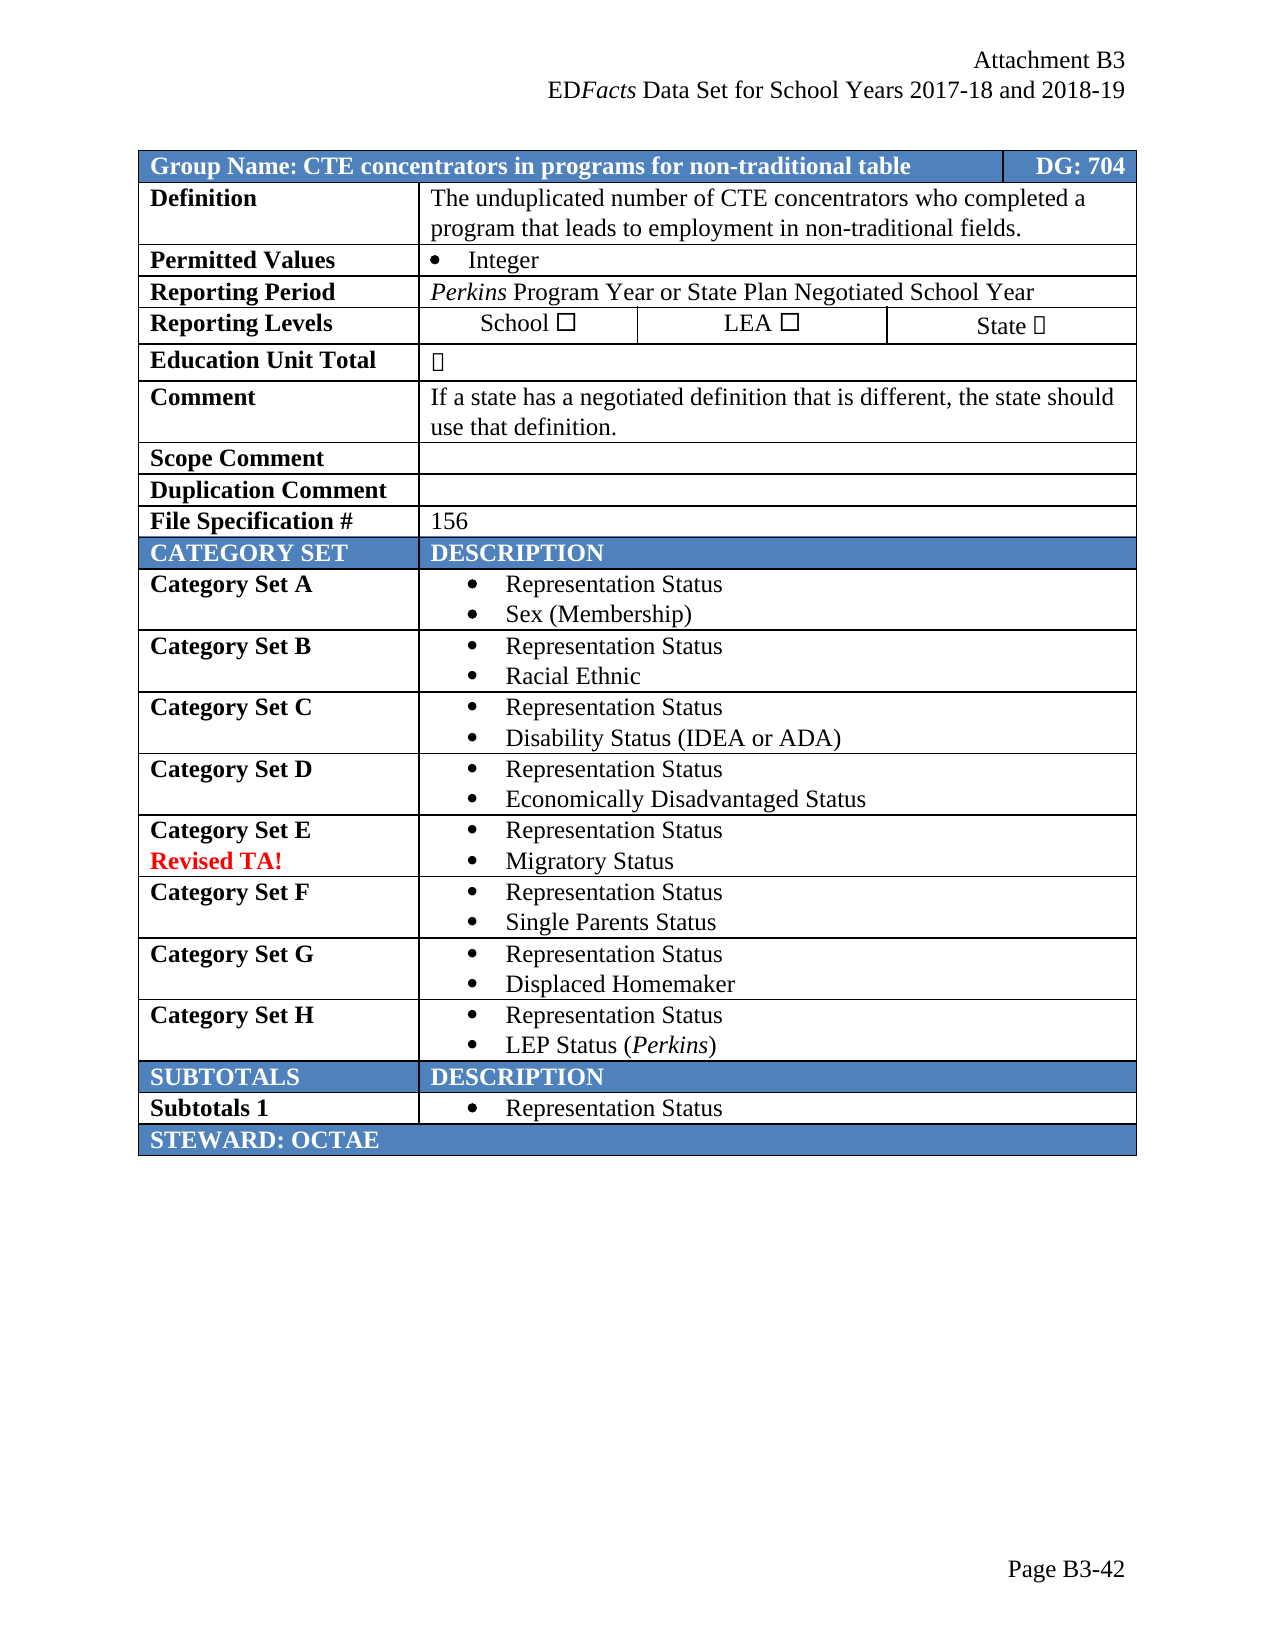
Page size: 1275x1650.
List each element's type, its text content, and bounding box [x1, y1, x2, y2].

table_cell LEA [638, 308, 886, 343]
table_cell Scope Comment [139, 443, 418, 473]
table_cell Category Set C [139, 693, 418, 752]
table_cell Permitted Values [139, 245, 418, 275]
table_cell Reporting Period [139, 277, 418, 306]
table_header DG: 704 [1004, 151, 1136, 182]
table_cell  [420, 345, 1136, 380]
table_cell School [420, 308, 637, 343]
table_cell [420, 443, 1136, 473]
table_cell SUBTOTALS [139, 1062, 418, 1092]
table_cell File Specification # [139, 507, 418, 536]
table_cell Representation Status Racial Ethnic [420, 631, 1136, 691]
table_cell Category Set A [139, 570, 418, 629]
table_cell Representation Status Disability Status (IDEA or ADA) [420, 693, 1136, 752]
table_cell Reporting Levels [139, 308, 418, 343]
table_cell State  [888, 308, 1136, 343]
table_cell Duplication Comment [139, 475, 418, 505]
table_cell CATEGORY SET [139, 538, 418, 568]
table_cell Category Set B [139, 631, 418, 691]
table_cell Definition [139, 183, 418, 243]
table_cell 156 [420, 507, 1136, 536]
table_cell If a state has a negotiated definition that is different, the state should use that definition. [420, 382, 1136, 442]
table_cell Integer [420, 245, 1136, 275]
table_cell Representation Status Migratory Status [420, 816, 1136, 876]
table_cell Education Unit Total [139, 345, 418, 380]
table_cell Category Set E Revised TA! [139, 816, 418, 876]
table_cell Representation Status Sex (Membership) [420, 570, 1136, 629]
table_cell Category Set D [139, 754, 418, 814]
table_cell Comment [139, 382, 418, 442]
table_cell Subtotals 1 [139, 1093, 418, 1123]
table_header Group Name: CTE concentrators in programs for non-traditional table [139, 151, 1002, 182]
table_cell Category Set G [139, 939, 418, 999]
table_cell [420, 475, 1136, 505]
table_cell Representation Status [420, 1093, 1136, 1123]
table_cell DESCRIPTION [420, 538, 1136, 568]
table_cell Representation Status Displaced Homemaker [420, 939, 1136, 999]
table_cell Representation Status Economically Disadvantaged Status [420, 754, 1136, 814]
table_cell DESCRIPTION [420, 1062, 1136, 1092]
table_cell The unduplicated number of CTE concentrators who completed a program that leads to employment in non-traditional fields. [420, 183, 1136, 243]
table_cell STEWARD: OCTAE [139, 1125, 1136, 1155]
table_cell Perkins Program Year or State Plan Negotiated School Year [420, 277, 1136, 306]
table_cell Representation Status Single Parents Status [420, 877, 1136, 937]
table_cell Category Set F [139, 877, 418, 937]
table_cell Representation Status LEP Status (Perkins) [420, 1000, 1136, 1060]
table_cell Category Set H [139, 1000, 418, 1060]
